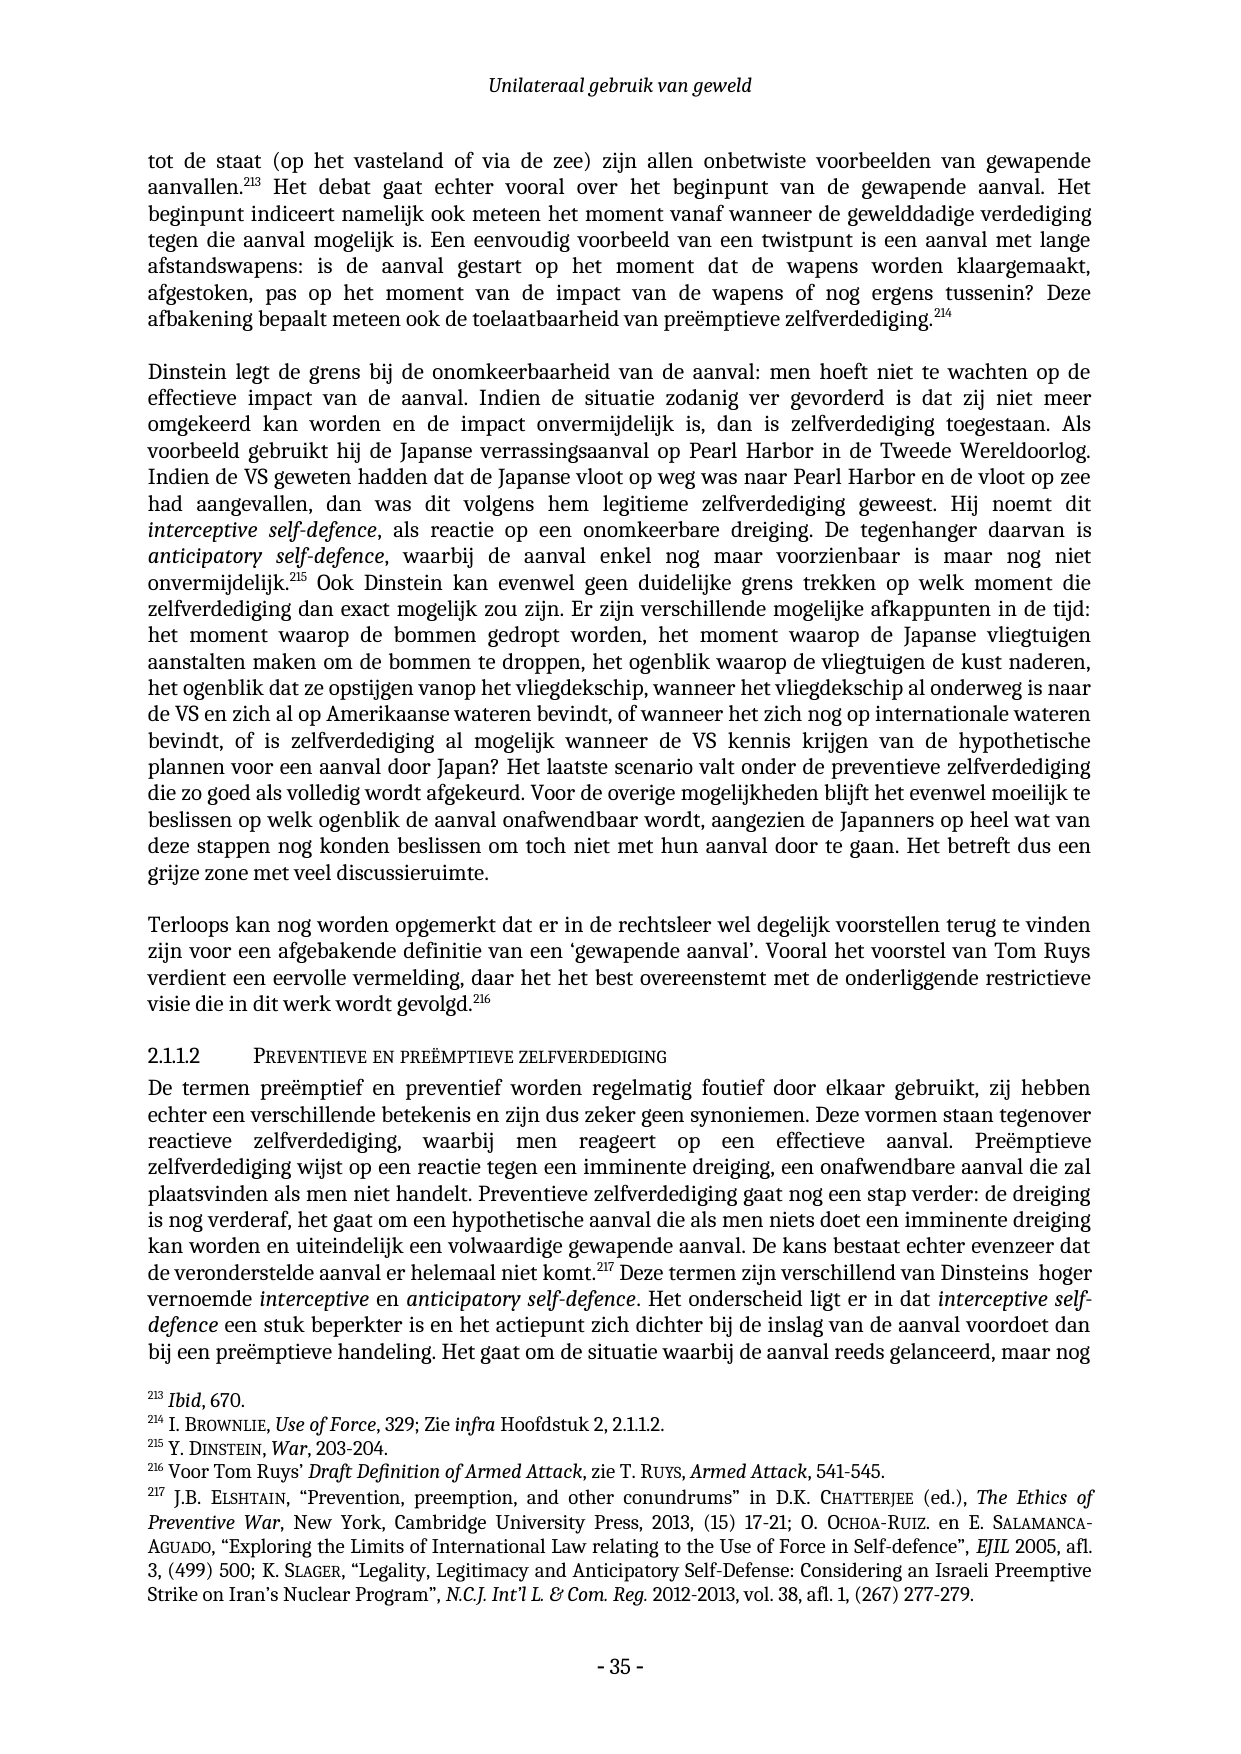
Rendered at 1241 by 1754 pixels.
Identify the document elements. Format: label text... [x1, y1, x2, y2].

text Indien een aanval werkelijk aan de gang is, is er meestal weinig discussie mogelijk. Gewapende invasies, bombardementen, grensoverschrijdende schietpartijen, militaire blokkades van de toegang tot de staat (op het vasteland of via de zee) zijn allen onbetwiste voorbeelden van gewapende aanvallen. Het debat gaat echter vooral over het beginpunt van de gewapende aanval. Het beginpunt indiceert namelijk ook meteen het moment vanaf wanneer de gewelddadige verdediging tegen die aanval mogelijk is. Een eenvoudig voorbeeld van een twistpunt is een aanval met lange afstandswapens: is de aanval gestart op het moment dat de wapens worden klaargemaakt, afgestoken, pas op het moment van de impact van de wapens of nog ergens tussenin? Deze afbakening bepaalt meteen ook de toelaatbaarheid van preëmptieve zelfverdediging. [148, 148, 1092, 332]
text Dinstein legt de grens bij de onomkeerbaarheid van de aanval: men hoeft niet te wachten op de effectieve impact van de aanval. Indien de situatie zodanig ver gevorderd is dat zij niet meer omgekeerd kan worden en de impact onvermijdelijk is, dan is zelfverdediging toegestaan. Als voorbeeld gebruikt hij de Japanse verrassingsaanval op Pearl Harbor in de Tweede Wereldoorlog. Indien de VS geweten hadden dat de Japanse vloot op weg was naar Pearl Harbor en de vloot op zee had aangevallen, dan was dit volgens hem legitieme zelfverdediging geweest. Hij noemt dit interceptive self-defence, als reactie op een onomkeerbare dreiging. De tegenhanger daarvan is anticipatory self-defence, waarbij de aanval enkel nog maar voorzienbaar is maar nog niet onvermijdelijk. Ook Dinstein kan evenwel geen duidelijke grens trekken op welk moment die zelfverdediging dan exact mogelijk zou zijn. Er zijn verschillende mogelijke afkappunten in de tijd: het moment waarop de bommen gedropt worden, het moment waarop de Japanse vliegtuigen aanstalten maken om de bommen te droppen, het ogenblik waarop de vliegtuigen de kust naderen, het ogenblik dat ze opstijgen vanop het vliegdekschip, wanneer het vliegdekschip al onderweg is naar de VS en zich al op Amerikaanse wateren bevindt, of wanneer het zich nog op internationale wateren bevindt, of is zelfverdediging al mogelijk wanneer de VS kennis krijgen van de hypothetische plannen voor een aanval door Japan? Het laatste scenario valt onder de preventieve zelfverdediging die zo goed als volledig wordt afgekeurd. Voor de overige mogelijkheden blijft het evenwel moeilijk te beslissen op welk ogenblik de aanval onafwendbaar wordt, aangezien de Japanners op heel wat van deze stappen nog konden beslissen om toch niet met hun aanval door te gaan. Het betreft dus een grijze zone met veel discussieruimte. [148, 358, 1092, 886]
text Terloops kan nog worden opgemerkt dat er in de rechtsleer wel degelijk voorstellen terug te vinden zijn voor een afgebakende definitie van een ‘gewapende aanval’. Vooral het voorstel van Tom Ruys verdient een eervolle vermelding, daar het het best overeenstemt met de onderliggende restrictieve visie die in dit werk wordt gevolgd. [148, 912, 1092, 1017]
subtitle Preventieve en preëmptieve zelfverdediging [148, 1042, 1092, 1069]
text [148, 1075, 1092, 1365]
